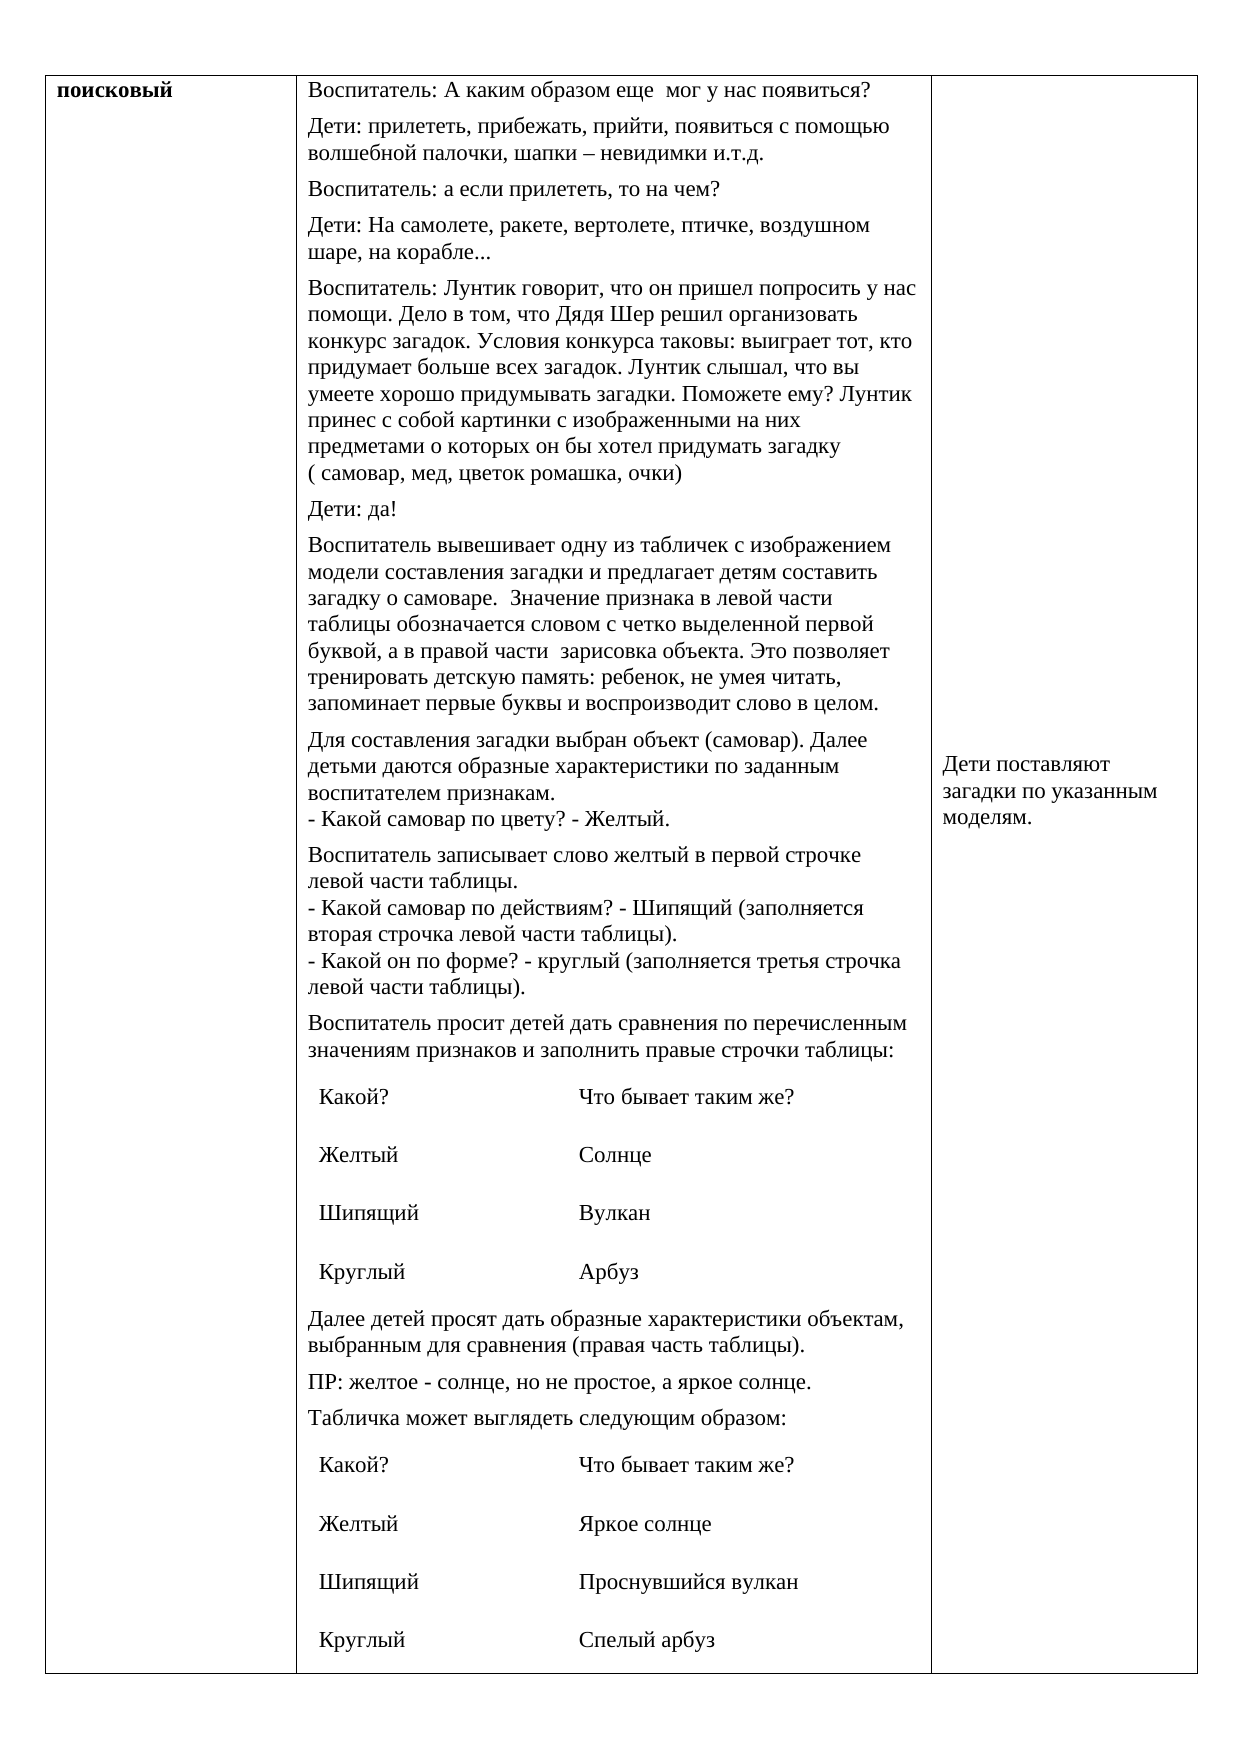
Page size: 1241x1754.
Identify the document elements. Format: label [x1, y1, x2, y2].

table_cell [46, 76, 296, 1673]
table_cell [932, 76, 1197, 1673]
table_cell [297, 76, 931, 1673]
